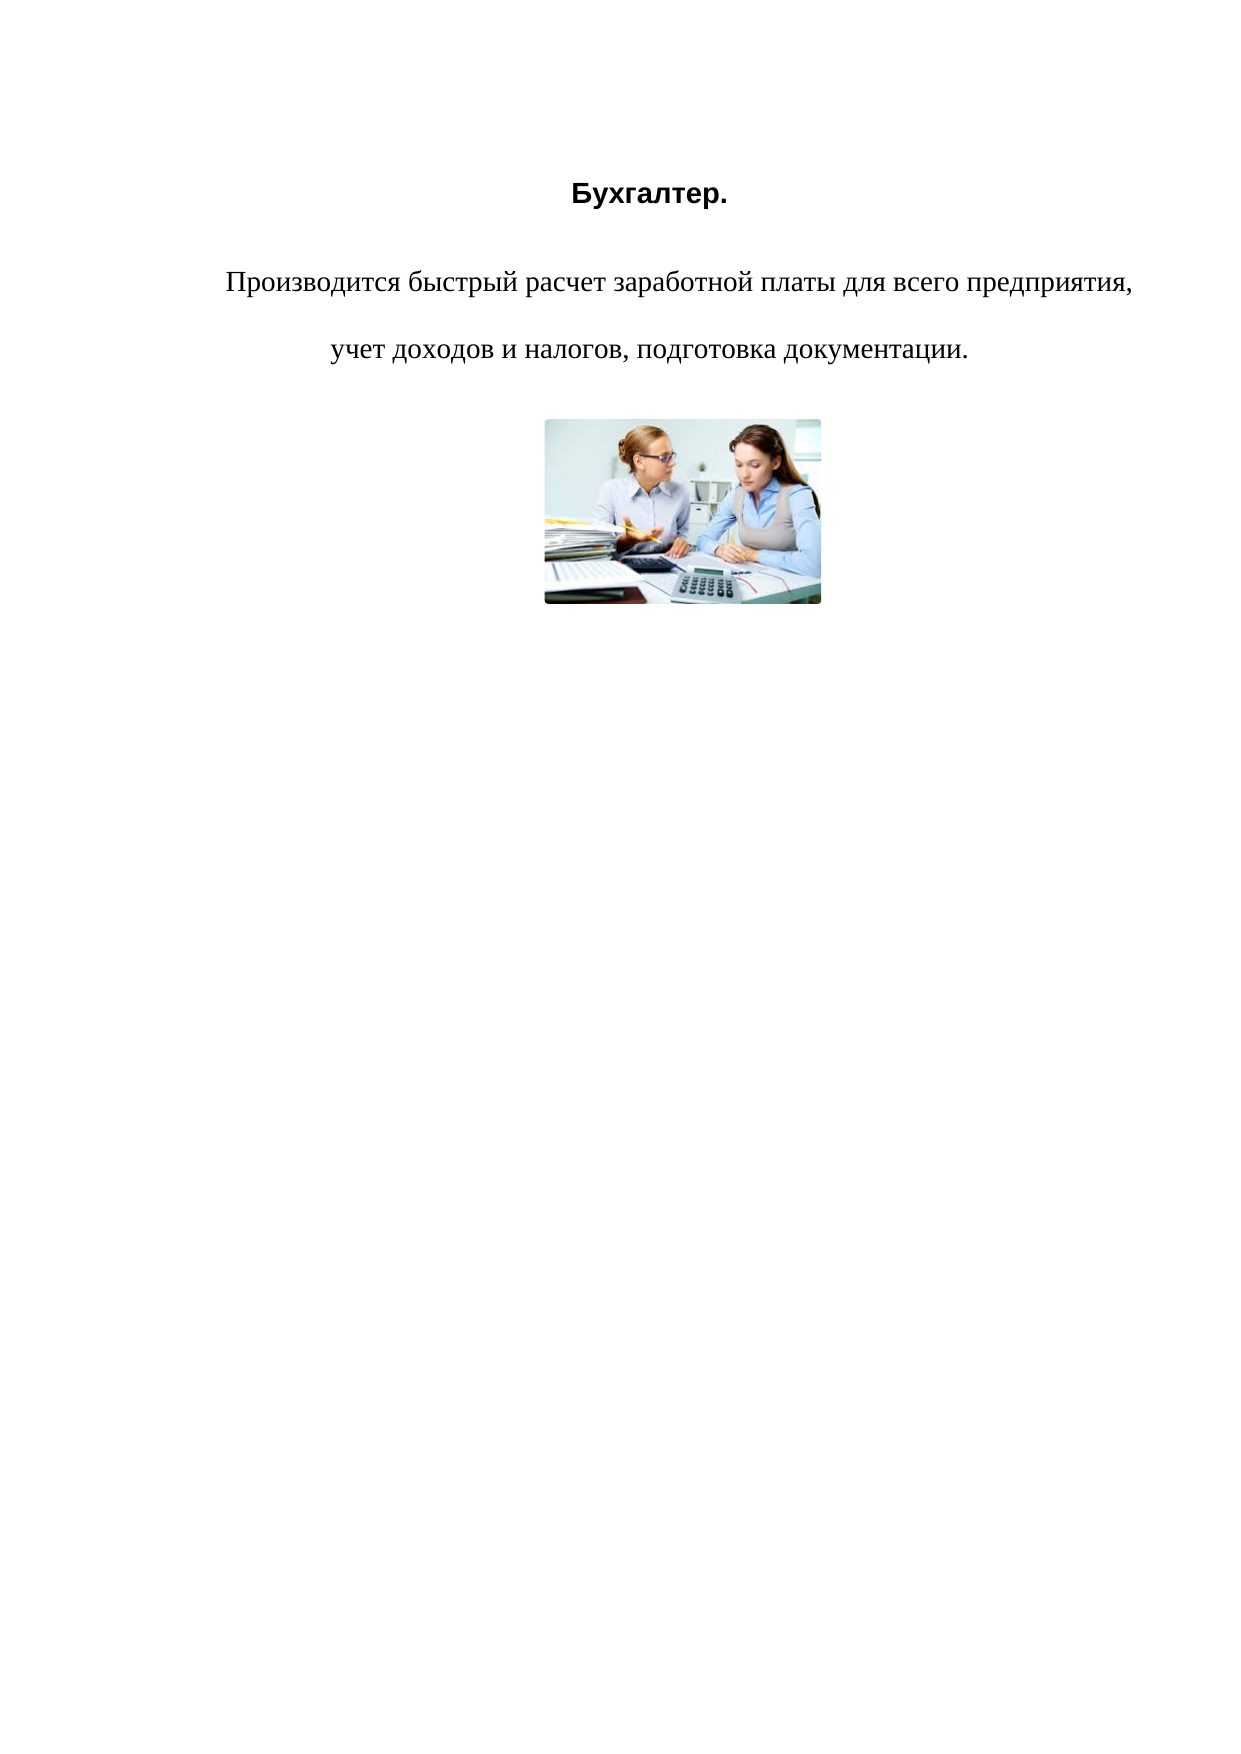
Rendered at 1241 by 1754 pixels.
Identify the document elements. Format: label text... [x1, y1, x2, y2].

text Производится быстрый расчет заработной платы для всего предприятия, учет доходов и налогов, подготовка документации. [148, 264, 1152, 365]
text Бухгалтер. [148, 177, 1152, 210]
picture [544, 419, 822, 604]
